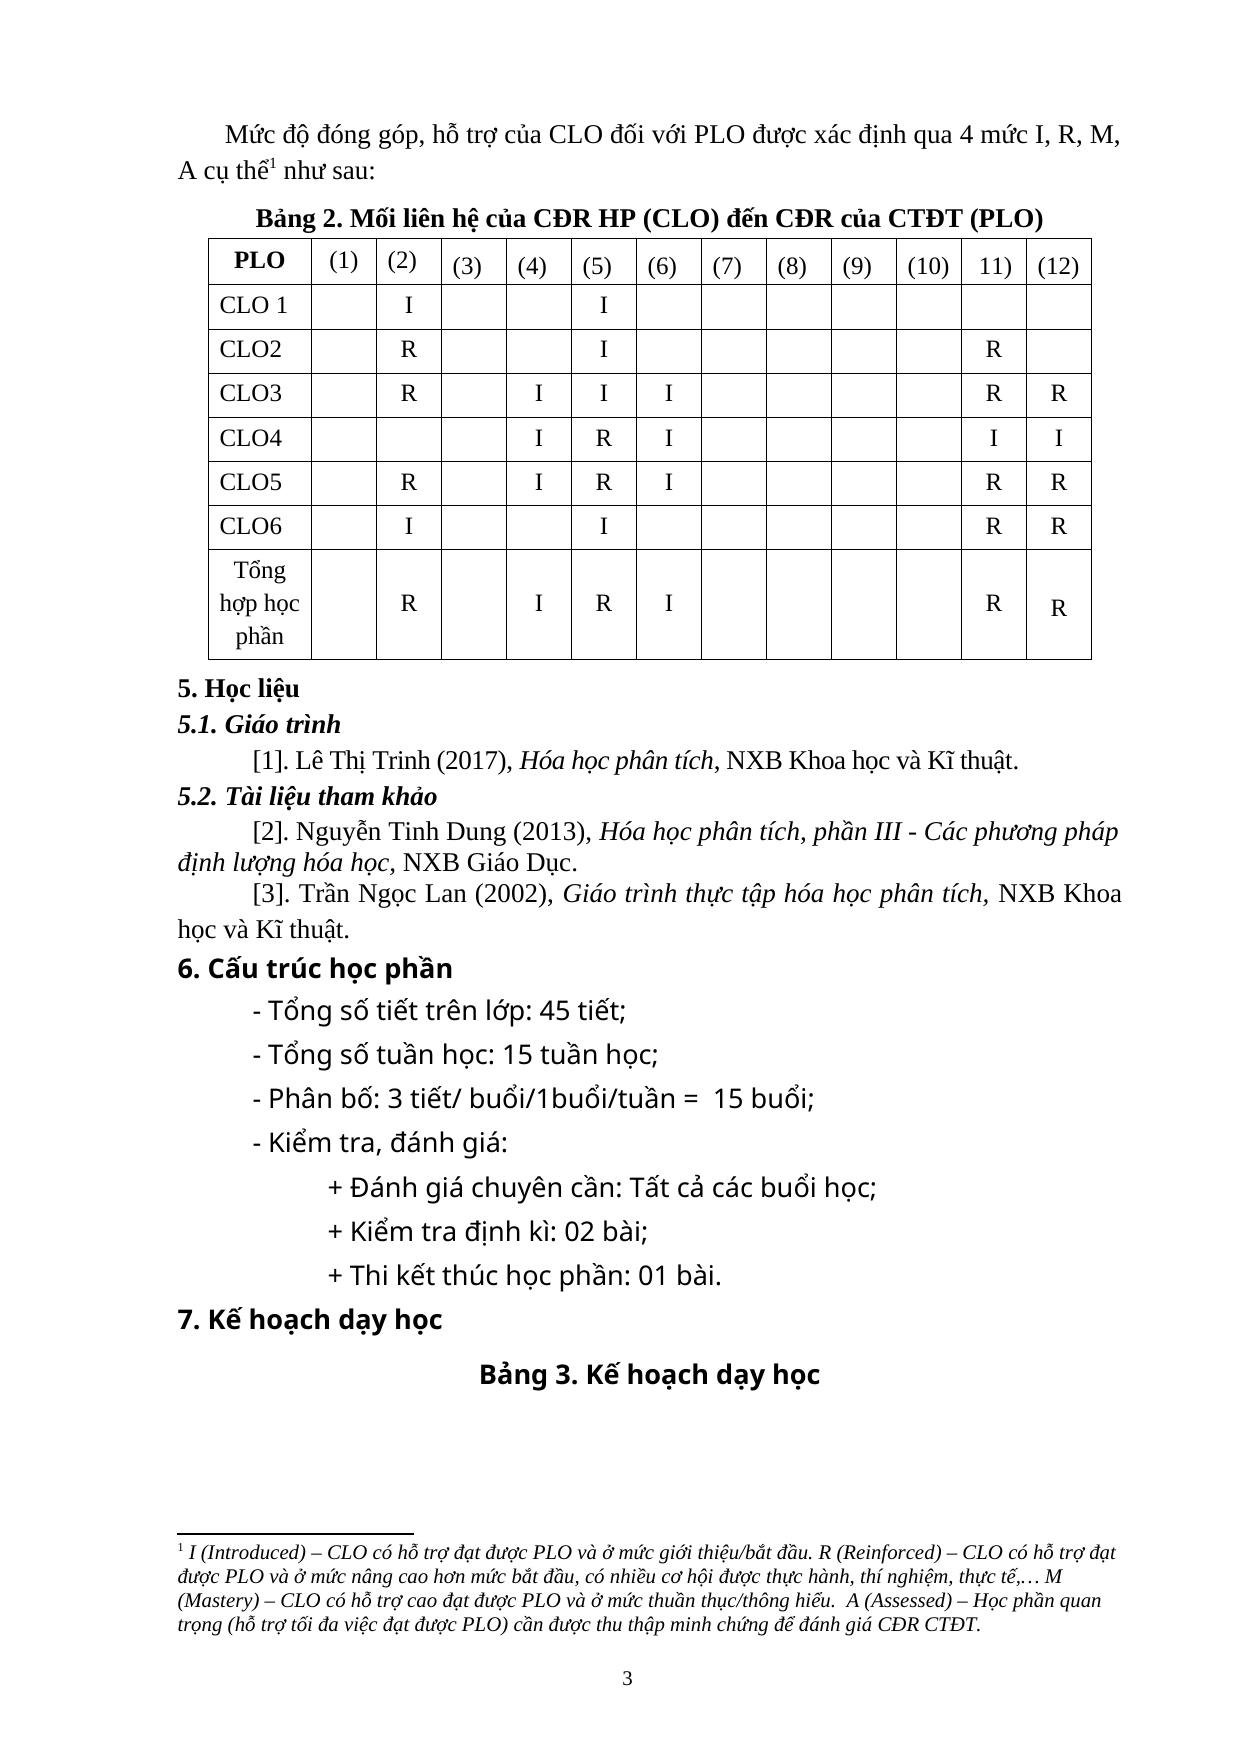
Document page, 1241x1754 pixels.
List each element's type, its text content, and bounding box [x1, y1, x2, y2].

table_cell [507, 506, 571, 549]
table_cell [442, 330, 506, 372]
table_cell I [637, 418, 701, 461]
table_cell [442, 462, 506, 505]
text Bảng 2. Mối liên hệ của CĐR HP (CLO) đến CĐR của CTĐT (PLO) [177, 202, 1122, 233]
table_cell I [1027, 418, 1091, 461]
table_cell [312, 330, 376, 372]
table_cell R [962, 550, 1026, 659]
table_cell [832, 462, 896, 505]
table_cell [702, 330, 766, 372]
table_cell [442, 418, 506, 461]
table_header (3) [442, 239, 506, 284]
table_cell [702, 506, 766, 549]
text - Tổng số tuần học: 15 tuần học; [177, 1036, 1122, 1072]
table_header (10) [897, 239, 961, 284]
table_cell [897, 550, 961, 659]
table_cell [1027, 330, 1091, 372]
table_cell CLO 1 [209, 285, 311, 328]
table_header (7) [702, 239, 766, 284]
table_header (6) [637, 239, 701, 284]
table_cell [702, 418, 766, 461]
table_cell [637, 330, 701, 372]
table_cell [312, 374, 376, 417]
table_cell [442, 374, 506, 417]
table_cell R [1027, 506, 1091, 549]
table_cell [1027, 285, 1091, 328]
table_cell [637, 285, 701, 328]
table_cell [832, 550, 896, 659]
table_cell [442, 550, 506, 659]
table_cell R [572, 462, 636, 505]
table_cell [767, 418, 831, 461]
table_cell I [507, 462, 571, 505]
table_cell [767, 506, 831, 549]
text [1]. Lê Thị Trinh (2017), Hóa học phân tích, NXB Khoa học và Kĩ thuật. [177, 744, 1122, 775]
table_cell [702, 462, 766, 505]
text + Thi kết thúc học phần: 01 bài. [252, 1256, 1122, 1293]
table_cell R [377, 330, 441, 372]
text - Tổng số tiết trên lớp: 45 tiết; [177, 991, 1122, 1028]
table_cell [312, 506, 376, 549]
table_cell [442, 506, 506, 549]
table_cell [312, 285, 376, 328]
table_header (12) [1027, 239, 1091, 284]
table_cell [767, 462, 831, 505]
table_cell I [377, 285, 441, 328]
table_cell CLO5 [209, 462, 311, 505]
table_cell [832, 418, 896, 461]
text [2]. Nguyễn Tinh Dung (2013), Hóa học phân tích, phần III - Các phương pháp định lượng hóa học, NXB Giáo Dục. [177, 815, 1122, 878]
table_cell CLO6 [209, 506, 311, 549]
table_cell [312, 418, 376, 461]
table_cell [767, 330, 831, 372]
table_cell I [962, 418, 1026, 461]
table_cell [897, 285, 961, 328]
table_cell [702, 550, 766, 659]
table_cell I [572, 285, 636, 328]
table_cell R [962, 330, 1026, 372]
table_header PLO [209, 239, 311, 284]
text Bảng 3. Kế hoạch dạy học [177, 1356, 1122, 1392]
table_header (2) [377, 239, 441, 284]
table_cell [897, 418, 961, 461]
table_cell I [507, 418, 571, 461]
table_cell I [637, 550, 701, 659]
table_header (8) [767, 239, 831, 284]
table_header (5) [572, 239, 636, 284]
table_cell [832, 285, 896, 328]
table_cell R [1027, 550, 1091, 659]
table_cell R [572, 418, 636, 461]
table_cell [767, 285, 831, 328]
table_cell I [637, 462, 701, 505]
table_header (1) [312, 239, 376, 284]
table_cell [962, 285, 1026, 328]
text + Kiểm tra định kì: 02 bài; [252, 1212, 1122, 1249]
table_cell [637, 506, 701, 549]
table_cell [832, 374, 896, 417]
table_cell [832, 506, 896, 549]
text - Phân bố: 3 tiết/ buổi/1buổi/tuần = 15 buổi; [177, 1080, 1122, 1117]
table_cell I [377, 506, 441, 549]
table_cell R [962, 462, 1026, 505]
table_cell R [377, 462, 441, 505]
table_header (9) [832, 239, 896, 284]
text 6. Cấu trúc học phần [177, 949, 1122, 986]
table_cell [767, 550, 831, 659]
table_cell [312, 550, 376, 659]
table_cell R [572, 550, 636, 659]
table_cell Tổng hợp học phần [209, 550, 311, 659]
table_cell [507, 285, 571, 328]
table_cell R [377, 550, 441, 659]
text Mức độ đóng góp, hỗ trợ của CLO đối với PLO được xác định qua 4 mức I, R, M, A cụ thể như sau: [177, 118, 1122, 185]
text [3]. Trần Ngọc Lan (2002), Giáo trình thực tập hóa học phân tích, NXB Khoa học và Kĩ thuật. [177, 878, 1122, 944]
table_cell [702, 285, 766, 328]
text 5.2. Tài liệu tham khảo [177, 779, 1122, 811]
table_cell [507, 330, 571, 372]
text 5. Học liệu [177, 672, 1122, 703]
table_cell [897, 462, 961, 505]
table_cell I [572, 374, 636, 417]
table_cell I [507, 374, 571, 417]
table_cell [767, 374, 831, 417]
table_cell [702, 374, 766, 417]
text + Đánh giá chuyên cần: Tất cả các buổi học; [252, 1168, 1122, 1205]
table_header (4) [507, 239, 571, 284]
table_cell I [572, 506, 636, 549]
table_cell [897, 330, 961, 372]
table_cell [832, 330, 896, 372]
text 5.1. Giáo trình [177, 708, 1122, 739]
table_cell CLO4 [209, 418, 311, 461]
table_cell R [962, 506, 1026, 549]
table_cell [897, 506, 961, 549]
table_cell I [637, 374, 701, 417]
table_header 11) [962, 239, 1026, 284]
text 7. Kế hoạch dạy học [177, 1301, 1122, 1337]
table_cell R [377, 374, 441, 417]
table_cell I [507, 550, 571, 659]
table_cell CLO3 [209, 374, 311, 417]
table_cell [442, 285, 506, 328]
table_cell I [572, 330, 636, 372]
table_cell [377, 418, 441, 461]
table_cell R [962, 374, 1026, 417]
table_cell R [1027, 374, 1091, 417]
table_cell CLO2 [209, 330, 311, 372]
table_cell [897, 374, 961, 417]
table_cell R [1027, 462, 1091, 505]
text - Kiểm tra, đánh giá: [177, 1124, 1122, 1161]
table_cell [312, 462, 376, 505]
